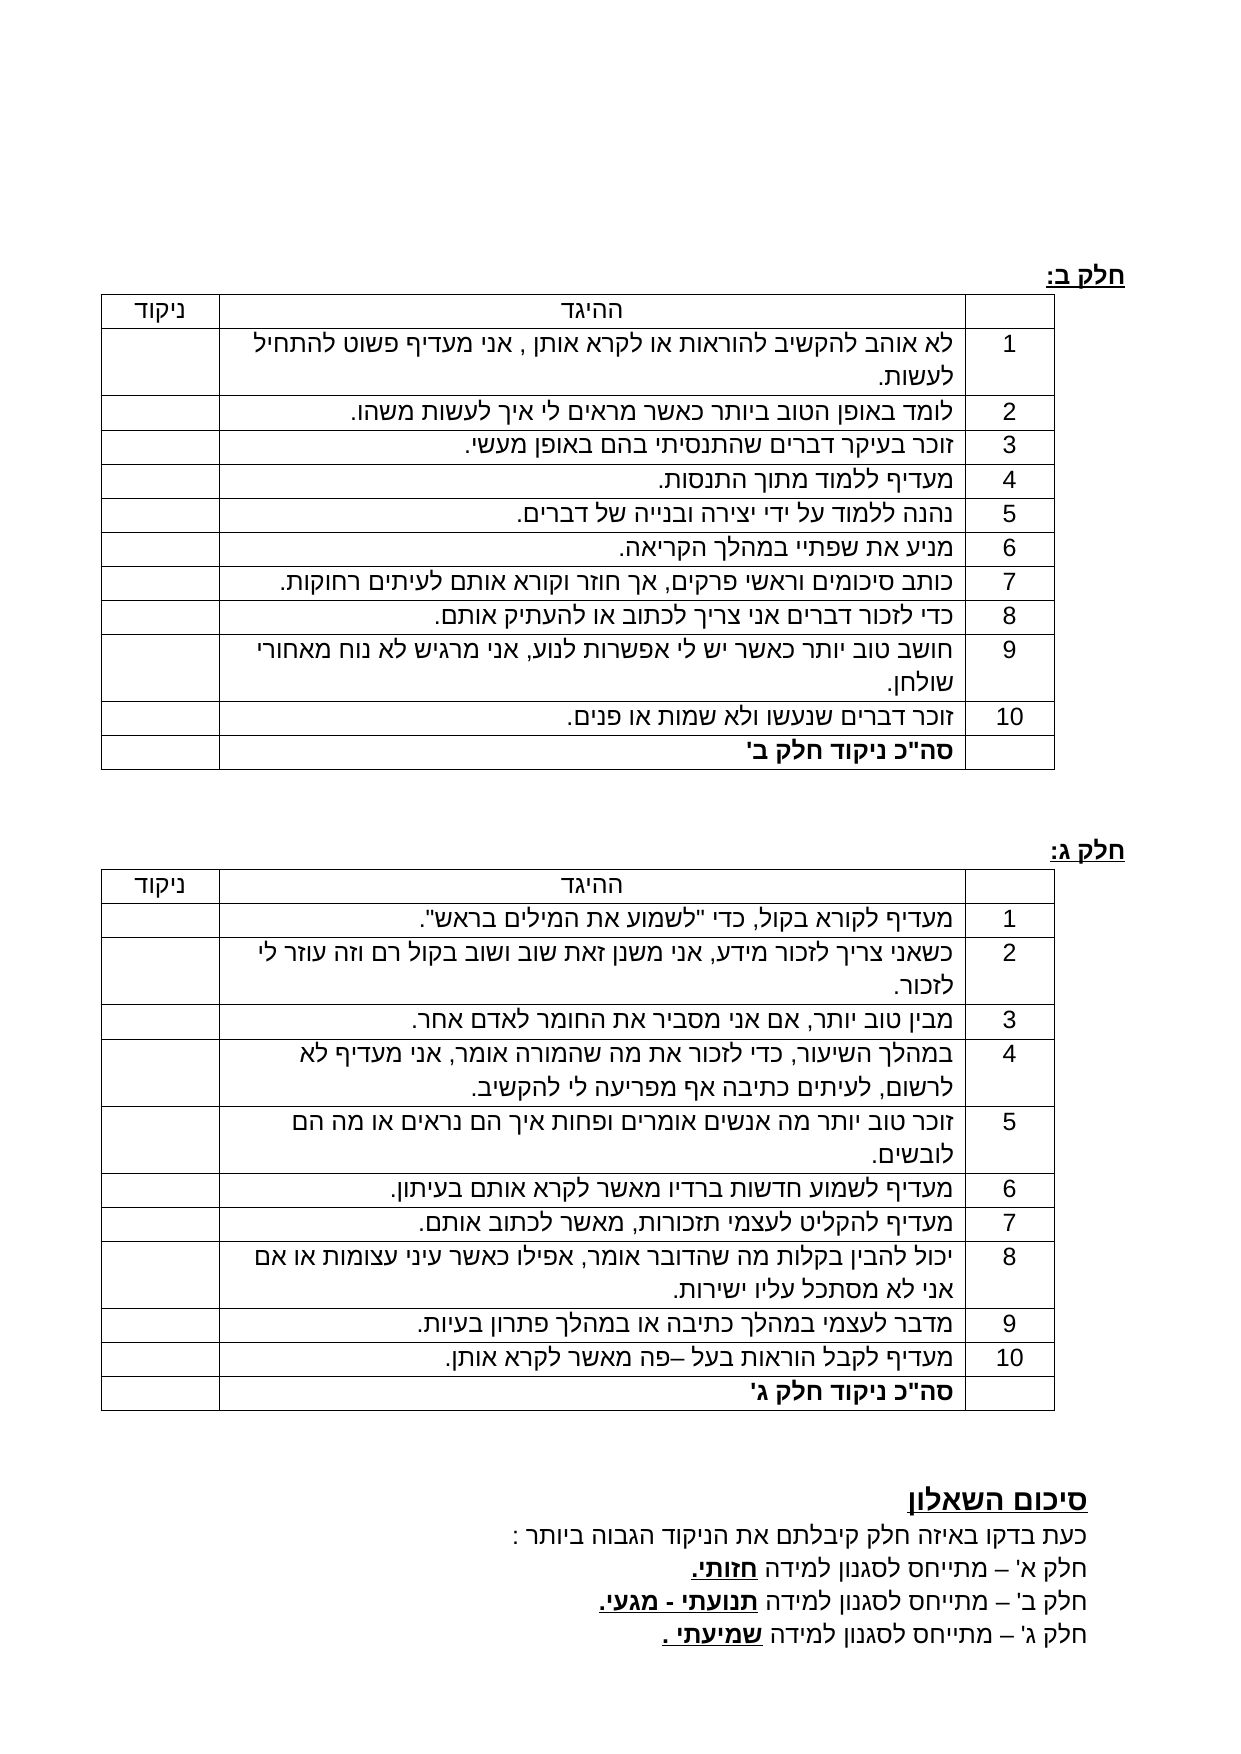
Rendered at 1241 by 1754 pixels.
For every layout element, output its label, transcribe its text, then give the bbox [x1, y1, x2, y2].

table_cell סה"כ ניקוד חלק ב' [220, 736, 965, 769]
table_cell יכול להבין בקלות מה שהדובר אומר, אפילו כאשר עיני עצומות או אם אני לא מסתכל עליו ישירות. [220, 1242, 965, 1308]
table_cell לא אוהב להקשיב להוראות או לקרא אותן , אני מעדיף פשוט להתחיל לעשות. [220, 329, 965, 395]
table_cell 6 [966, 533, 1054, 566]
table_header ניקוד [102, 295, 219, 328]
table_cell חושב טוב יותר כאשר יש לי אפשרות לנוע, אני מרגיש לא נוח מאחורי שולחן. [220, 635, 965, 701]
table_cell [102, 702, 219, 735]
table_cell [102, 499, 219, 532]
table_cell 7 [966, 1208, 1054, 1241]
table_cell לומד באופן הטוב ביותר כאשר מראים לי איך לעשות משהו. [220, 396, 965, 429]
table_cell זוכר בעיקר דברים שהתנסיתי בהם באופן מעשי. [220, 431, 965, 463]
table_cell 2 [966, 938, 1054, 1004]
table_cell מעדיף להקליט לעצמי תזכורות, מאשר לכתוב אותם. [220, 1208, 965, 1241]
table_cell [102, 431, 219, 463]
table_cell 8 [966, 1242, 1054, 1308]
table_cell 9 [966, 1309, 1054, 1342]
table_cell 4 [966, 465, 1054, 498]
table_cell 3 [966, 431, 1054, 463]
table_cell מעדיף ללמוד מתוך התנסות. [220, 465, 965, 498]
table_cell במהלך השיעור, כדי לזכור את מה שהמורה אומר, אני מעדיף לא לרשום, לעיתים כתיבה אף מפריעה לי להקשיב. [220, 1040, 965, 1106]
table_cell מעדיף לשמוע חדשות ברדיו מאשר לקרא אותם בעיתון. [220, 1174, 965, 1207]
table_cell 10 [966, 702, 1054, 735]
table_cell זוכר טוב יותר מה אנשים אומרים ופחות איך הם נראים או מה הם לובשים. [220, 1107, 965, 1173]
table_cell [102, 465, 219, 498]
table_cell [102, 567, 219, 600]
table_cell 5 [966, 499, 1054, 532]
table_cell [102, 1208, 219, 1241]
table_cell כותב סיכומים וראשי פרקים, אך חוזר וקורא אותם לעיתים רחוקות. [220, 567, 965, 600]
table_cell [102, 1005, 219, 1038]
table_cell [102, 938, 219, 1004]
table_cell [102, 329, 219, 395]
table_header ניקוד [102, 870, 219, 903]
table_cell 7 [966, 567, 1054, 600]
table_cell [966, 736, 1054, 769]
table_cell [102, 1174, 219, 1207]
table_cell מעדיף לקורא בקול, כדי "לשמוע את המילים בראש". [220, 904, 965, 937]
text סיכום השאלון [112, 1483, 1088, 1516]
table_cell [102, 904, 219, 937]
table_cell מדבר לעצמי במהלך כתיבה או במהלך פתרון בעיות. [220, 1309, 965, 1342]
text חלק ג' – מתייחס לסגנון למידה שמיעתי . [112, 1620, 1088, 1649]
table_cell מעדיף לקבל הוראות בעל –פה מאשר לקרא אותן. [220, 1343, 965, 1376]
table_cell כדי לזכור דברים אני צריך לכתוב או להעתיק אותם. [220, 601, 965, 634]
table_cell [102, 1040, 219, 1106]
table_cell [102, 1377, 219, 1410]
table_cell 8 [966, 601, 1054, 634]
text חלק ב' – מתייחס לסגנון למידה תנועתי - מגעי. [112, 1587, 1088, 1616]
table_cell זוכר דברים שנעשו ולא שמות או פנים. [220, 702, 965, 735]
table_cell [966, 1377, 1054, 1410]
table_cell 6 [966, 1174, 1054, 1207]
table_cell [102, 533, 219, 566]
table_cell מבין טוב יותר, אם אני מסביר את החומר לאדם אחר. [220, 1005, 965, 1038]
table_header [966, 870, 1054, 903]
table_cell נהנה ללמוד על ידי יצירה ובנייה של דברים. [220, 499, 965, 532]
table_cell 5 [966, 1107, 1054, 1173]
text כעת בדקו באיזה חלק קיבלתם את הניקוד הגבוה ביותר : [112, 1521, 1088, 1550]
table_header ההיגד [220, 295, 965, 328]
table_cell [102, 396, 219, 429]
table_cell 3 [966, 1005, 1054, 1038]
table_cell [102, 1343, 219, 1376]
table_cell מניע את שפתיי במהלך הקריאה. [220, 533, 965, 566]
table_header [966, 295, 1054, 328]
table_cell 10 [966, 1343, 1054, 1376]
table_header ההיגד [220, 870, 965, 903]
text חלק ג: [112, 836, 1125, 865]
table_cell כשאני צריך לזכור מידע, אני משנן זאת שוב ושוב בקול רם וזה עוזר לי לזכור. [220, 938, 965, 1004]
table_cell 2 [966, 396, 1054, 429]
table_cell 1 [966, 329, 1054, 395]
table_cell 1 [966, 904, 1054, 937]
table_cell [102, 736, 219, 769]
table_cell [102, 601, 219, 634]
table_cell 4 [966, 1040, 1054, 1106]
table_cell [102, 1242, 219, 1308]
table_cell [102, 1309, 219, 1342]
text חלק א' – מתייחס לסגנון למידה חזותי. [112, 1554, 1088, 1583]
table_cell 9 [966, 635, 1054, 701]
table_cell [102, 635, 219, 701]
text חלק ב: [112, 261, 1125, 290]
table_cell [102, 1107, 219, 1173]
table_cell סה"כ ניקוד חלק ג' [220, 1377, 965, 1410]
